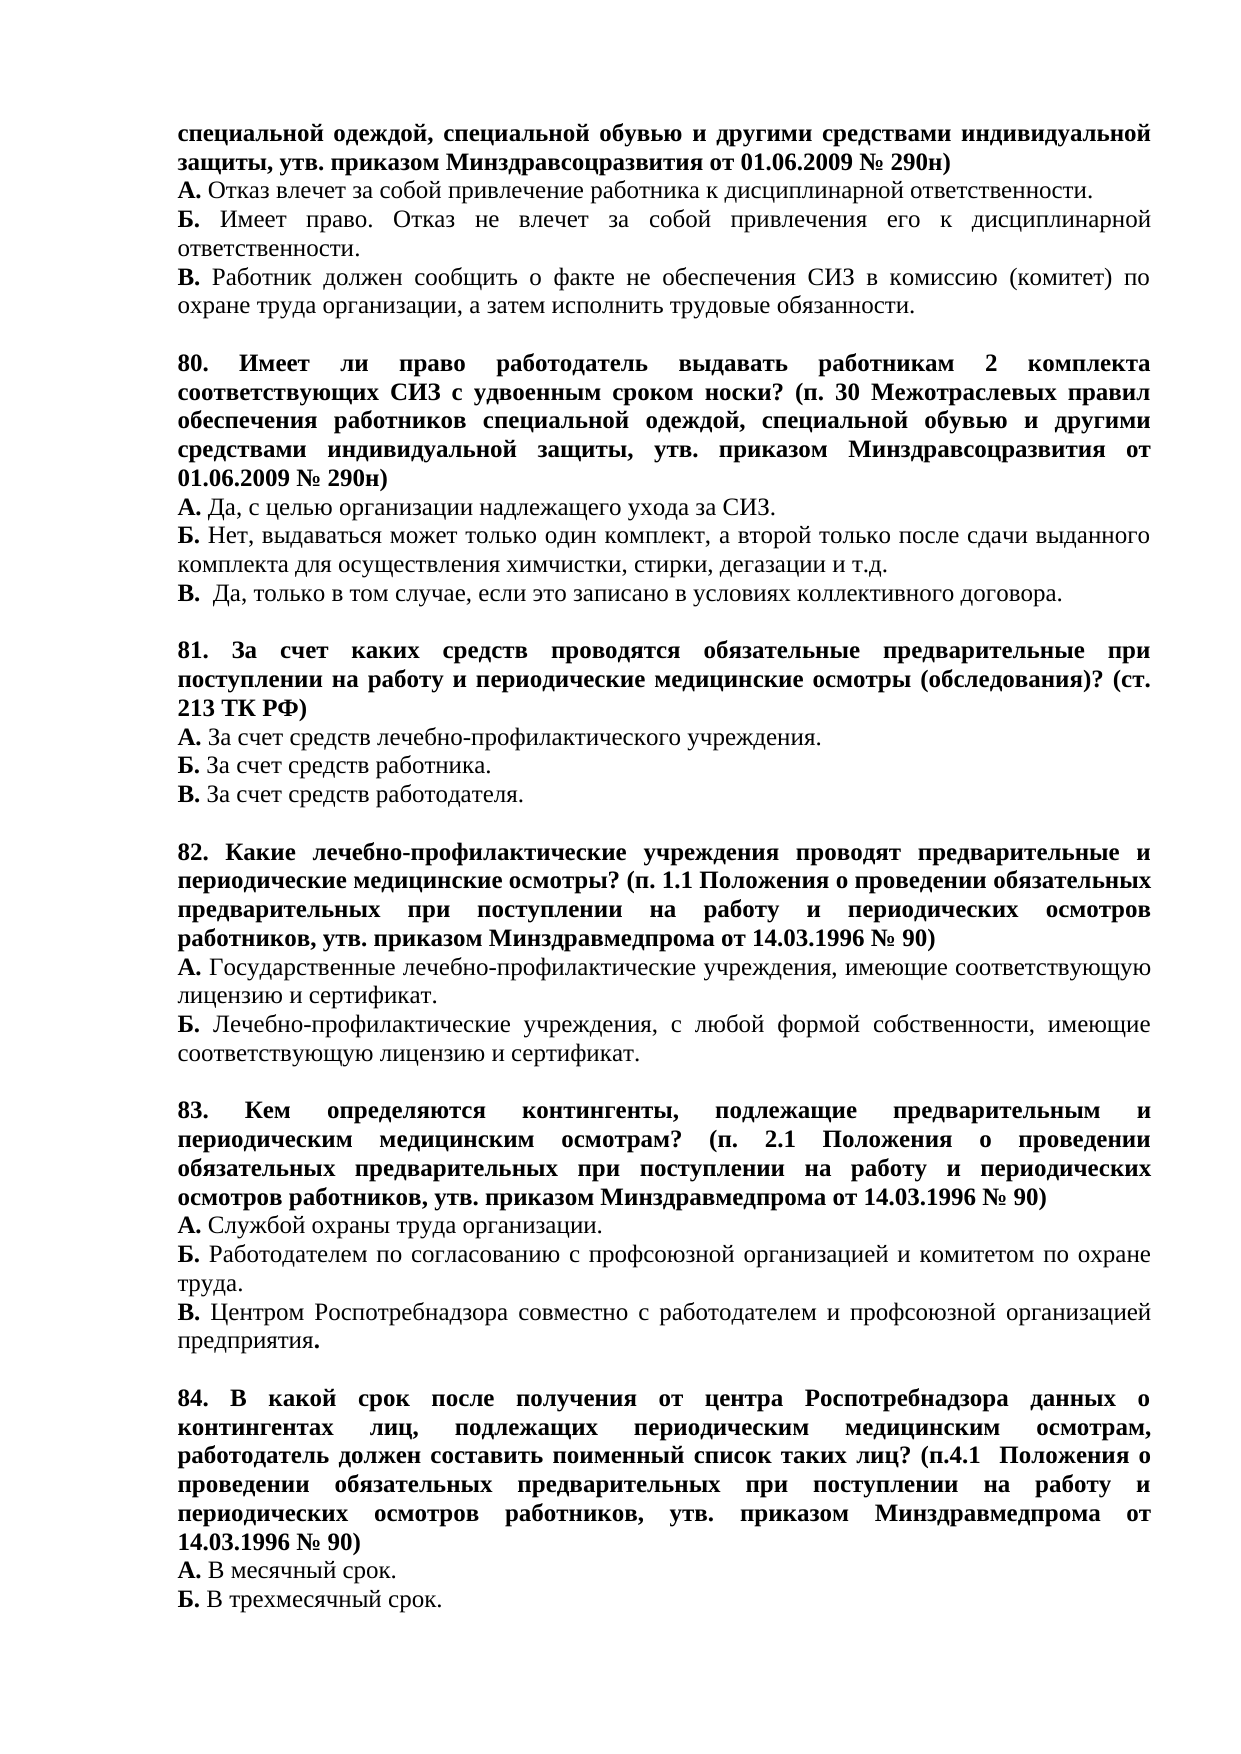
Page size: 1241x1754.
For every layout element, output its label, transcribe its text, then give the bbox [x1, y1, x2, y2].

text 83. Кем определяются контингенты, подлежащие предварительным и периодическим медицинским осмотрам? (п. 2.1 Положения о проведении обязательных предварительных при поступлении на работу и периодических осмотров работников, утв. приказом Минздравмедпрома от 14.03.1996 № 90) [177, 1096, 1152, 1211]
text Б. За счет средств работника. [177, 751, 1152, 779]
text Б. Работодателем по согласованию с профсоюзной организацией и комитетом по охране труда. [177, 1239, 1152, 1297]
text А. Да, с целью организации надлежащего ухода за СИЗ. [177, 492, 1152, 521]
text А. Отказ влечет за собой привлечение работника к дисциплинарной ответственности. [177, 176, 1152, 204]
text 80. Имеет ли право работодатель выдавать работникам 2 комплекта соответствующих СИЗ с удвоенным сроком носки? (п. 30 Межотраслевых правил обеспечения работников специальной одеждой, специальной обувью и другими средствами индивидуальной защиты, утв. приказом Минздравсоцразвития от 01.06.2009 № 290н) [177, 348, 1152, 492]
text А. Службой охраны труда организации. [177, 1211, 1152, 1239]
text В. Да, только в том случае, если это записано в условиях коллективного договора. [177, 578, 1152, 607]
text Б. В трехмесячный срок. [177, 1584, 1152, 1613]
text А. За счет средств лечебно-профилактического учреждения. [177, 722, 1152, 751]
text В. За счет средств работодателя. [177, 779, 1152, 808]
text 84. В какой срок после получения от центра Роспотребнадзора данных о контингентах лиц, подлежащих периодическим медицинским осмотрам, работодатель должен составить поименный список таких лиц? (п.4.1 Положения о проведении обязательных предварительных при поступлении на работу и периодических осмотров работников, утв. приказом Минздравмедпрома от 14.03.1996 № 90) [177, 1383, 1152, 1556]
text В. Работник должен сообщить о факте не обеспечения СИЗ в комиссию (комитет) по охране труда организации, а затем исполнить трудовые обязанности. [177, 262, 1152, 319]
text Б. Нет, выдаваться может только один комплект, а второй только после сдачи выданного комплекта для осуществления химчистки, стирки, дегазации и т.д. [177, 521, 1152, 578]
text А. Государственные лечебно-профилактические учреждения, имеющие соответствующую лицензию и сертификат. [177, 952, 1152, 1009]
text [177, 118, 1152, 176]
text Б. Лечебно-профилактические учреждения, с любой формой собственности, имеющие соответствующую лицензию и сертификат. [177, 1009, 1152, 1067]
text 82. Какие лечебно-профилактические учреждения проводят предварительные и периодические медицинские осмотры? (п. 1.1 Положения о проведении обязательных предварительных при поступлении на работу и периодических осмотров работников, утв. приказом Минздравмедпрома от 14.03.1996 № 90) [177, 837, 1152, 952]
text Б. Имеет право. Отказ не влечет за собой привлечения его к дисциплинарной ответственности. [177, 204, 1152, 262]
text А. В месячный срок. [177, 1556, 1152, 1584]
text В. Центром Роспотребнадзора совместно с работодателем и профсоюзной организацией предприятия. [177, 1297, 1152, 1354]
text 81. За счет каких средств проводятся обязательные предварительные при поступлении на работу и периодические медицинские осмотры (обследования)? (ст. 213 ТК РФ) [177, 636, 1152, 722]
